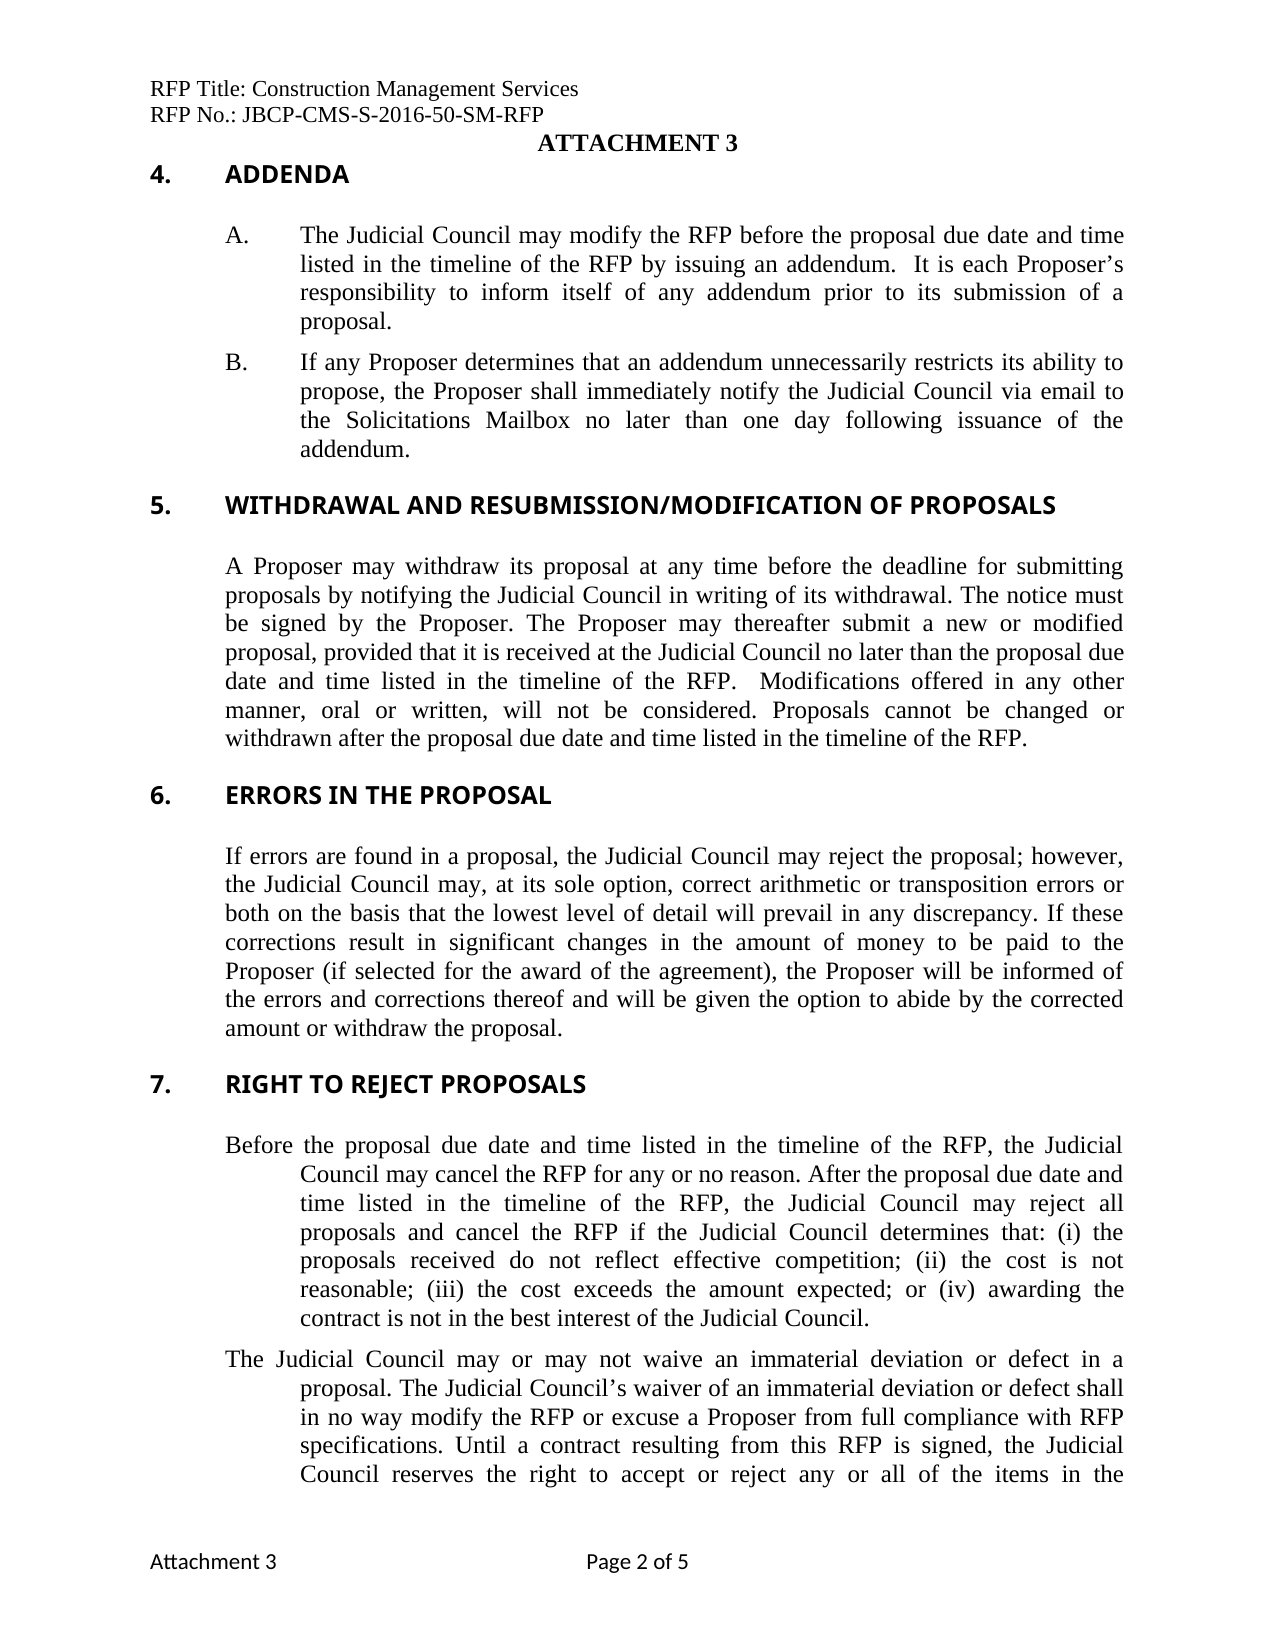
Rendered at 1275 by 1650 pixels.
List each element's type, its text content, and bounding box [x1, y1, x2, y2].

list RIGHT TO REJECT proposals [150, 1067, 1125, 1101]
list WITHDRAWAL AND RESUBMISSION/MODIFICATION OF PROPOSALS [150, 487, 1125, 522]
text A Proposer may withdraw its proposal at any time before the deadline for submitting proposals by notifying the Judicial Council in writing of its withdrawal. The notice must be signed by the Proposer. The Proposer may thereafter submit a new or modified proposal, provided that it is received at the Judicial Council no later than the proposal due date and time listed in the timeline of the RFP. Modifications offered in any other manner, oral or written, will not be considered. Proposals cannot be changed or withdrawn after the proposal due date and time listed in the timeline of the RFP. [225, 551, 1125, 752]
list Before the proposal due date and time listed in the timeline of the RFP, the Judicial Council may cancel the RFP for any or no reason. After the proposal due date and time listed in the timeline of the RFP, the Judicial Council may reject all proposals and cancel the RFP if the Judicial Council determines that: (i) the proposals received do not reflect effective competition; (ii) the cost is not reasonable; (iii) the cost exceeds the amount expected; or (iv) awarding the contract is not in the best interest of the Judicial Council. [225, 1131, 1125, 1332]
text A. The Judicial Council may modify the RFP before the proposal due date and time listed in the timeline of the RFP by issuing an addendum. It is each Proposer’s responsibility to inform itself of any addendum prior to its submission of a proposal. [225, 220, 1125, 335]
text If errors are found in a proposal, the Judicial Council may reject the proposal; however, the Judicial Council may, at its sole option, correct arithmetic or transposition errors or both on the basis that the lowest level of detail will prevail in any discrepancy. If these corrections result in significant changes in the amount of money to be paid to the Proposer (if selected for the award of the agreement), the Proposer will be informed of the errors and corrections thereof and will be given the option to abide by the corrected amount or withdraw the proposal. [225, 841, 1125, 1042]
list ADDENDA [150, 156, 1125, 191]
list ERRORS IN THE PROPOSAL [150, 777, 1125, 811]
text B. If any Proposer determines that an addendum unnecessarily restricts its ability to propose, the Proposer shall immediately notify the Judicial Council via email to the Solicitations Mailbox no later than one day following issuance of the addendum. [225, 347, 1125, 462]
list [225, 1344, 1125, 1488]
